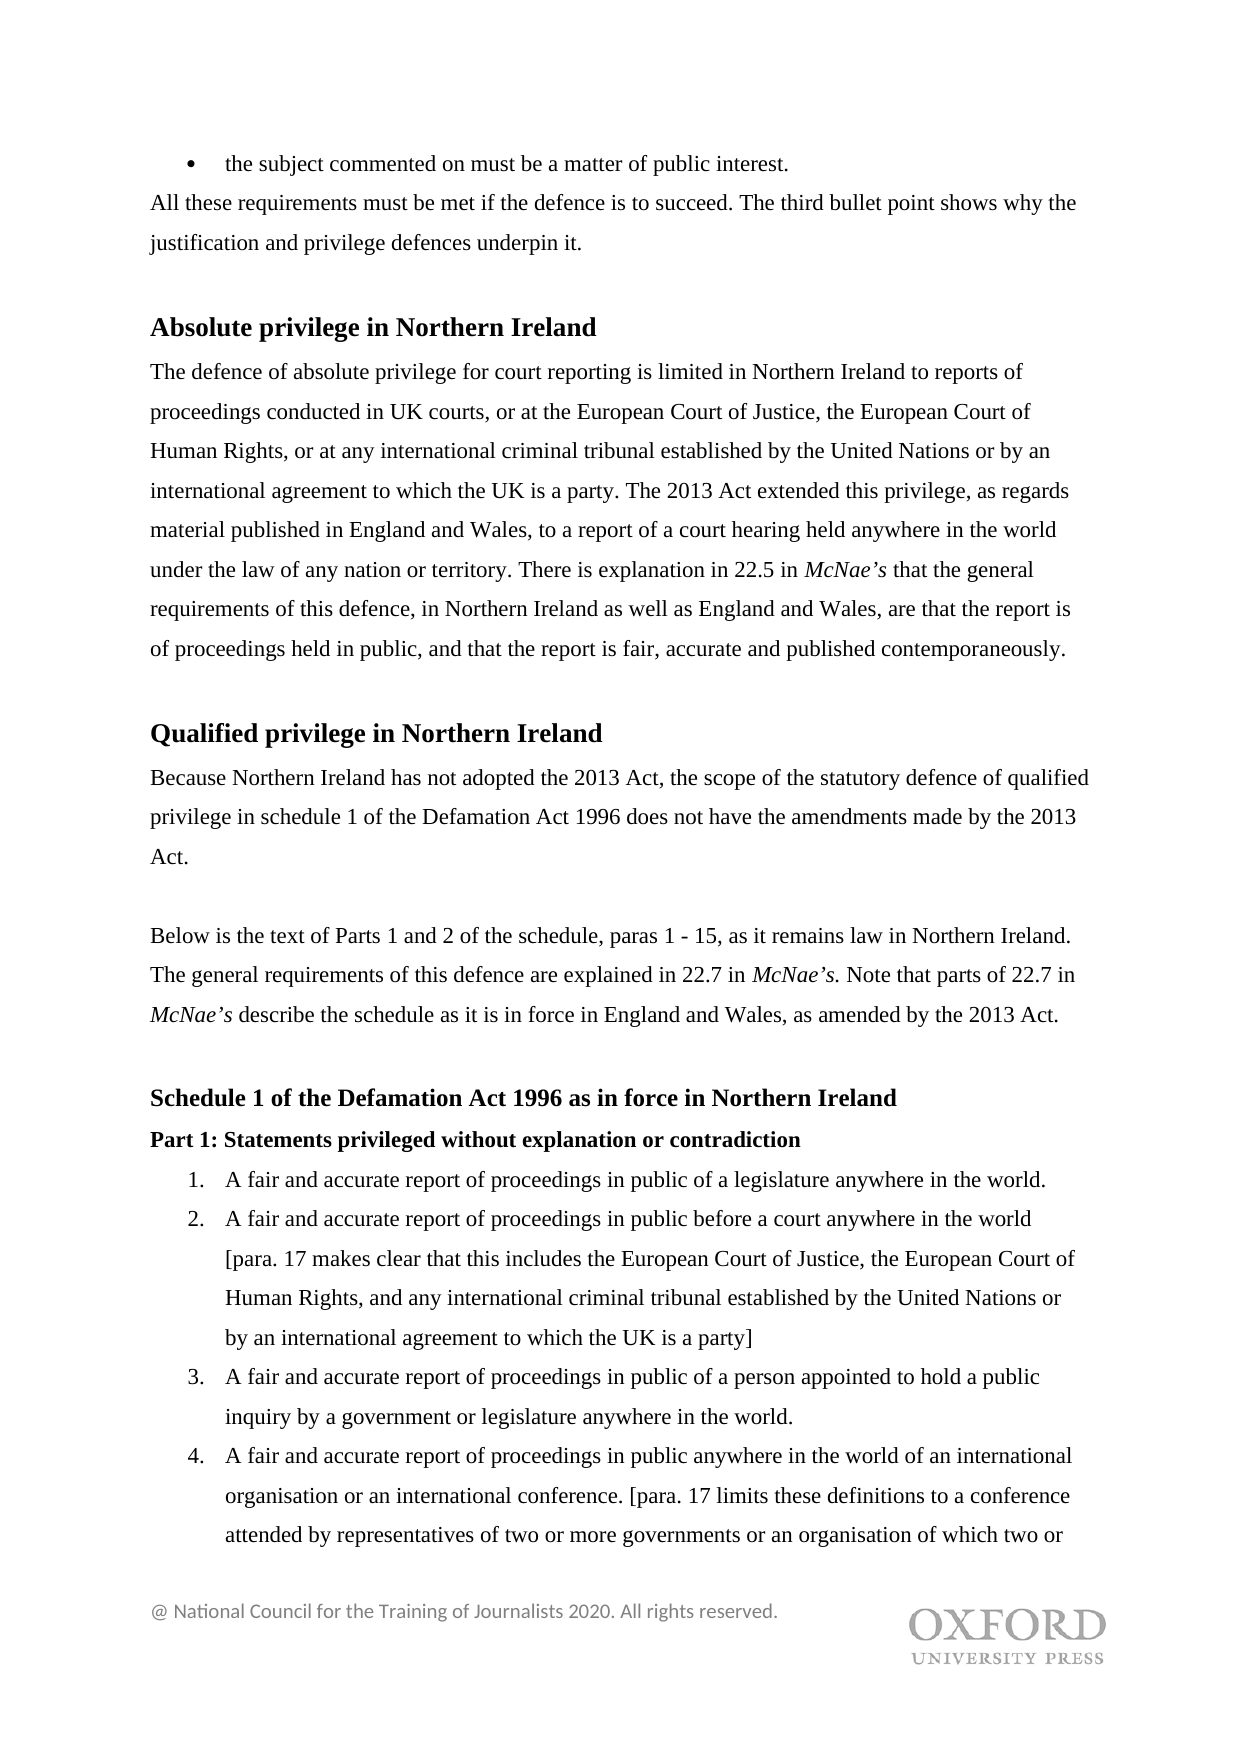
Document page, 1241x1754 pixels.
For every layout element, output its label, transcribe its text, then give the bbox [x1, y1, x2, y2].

text Qualified privilege in Northern Ireland [150, 717, 1090, 748]
list the subject commented on must be a matter of public interest. [187, 150, 1090, 176]
text Absolute privilege in Northern Ireland [150, 312, 1090, 343]
text Schedule 1 of the Defamation Act 1996 as in force in Northern Ireland [150, 1083, 1090, 1112]
text Part 1: Statements privileged without explanation or contradiction [150, 1126, 1090, 1153]
list A fair and accurate report of proceedings in public of a person appointed to hold a public inquiry by a government or legislature anywhere in the world. [187, 1363, 1090, 1429]
picture [907, 1600, 1108, 1676]
text Below is the text of Parts 1 and 2 of the schedule, paras 1 - 15, as it remains law in Northern Ireland. The general requirements of this defence are explained in 22.7 in McNae’s. Note that parts of 22.7 in McNae’s describe the schedule as it is in force in England and Wales, as amended by the 2013 Act. [150, 922, 1090, 1027]
text All these requirements must be met if the defence is to succeed. The third bullet point shows why the justification and privilege defences underpin it. [150, 189, 1090, 255]
list A fair and accurate report of proceedings in public before a court anywhere in the world [para. 17 makes clear that this includes the European Court of Justice, the European Court of Human Rights, and any international criminal tribunal established by the United Nations or by an international agreement to which the UK is a party] [187, 1205, 1090, 1350]
text The defence of absolute privilege for court reporting is limited in Northern Ireland to reports of proceedings conducted in UK courts, or at the European Court of Justice, the European Court of Human Rights, or at any international criminal tribunal established by the United Nations or by an international agreement to which the UK is a party. The 2013 Act extended this privilege, as regards material published in England and Wales, to a report of a court hearing held anywhere in the world under the law of any nation or territory. There is explanation in 22.5 in McNae’s that the general requirements of this defence, in Northern Ireland as well as England and Wales, are that the report is of proceedings held in public, and that the report is fair, accurate and published contemporaneously. [150, 358, 1090, 661]
list A fair and accurate report of proceedings in public of a legislature anywhere in the world. [187, 1166, 1090, 1192]
text Because Northern Ireland has not adopted the 2013 Act, the scope of the statutory defence of qualified privilege in schedule 1 of the Defamation Act 1996 does not have the amendments made by the 2013 Act. [150, 764, 1090, 869]
